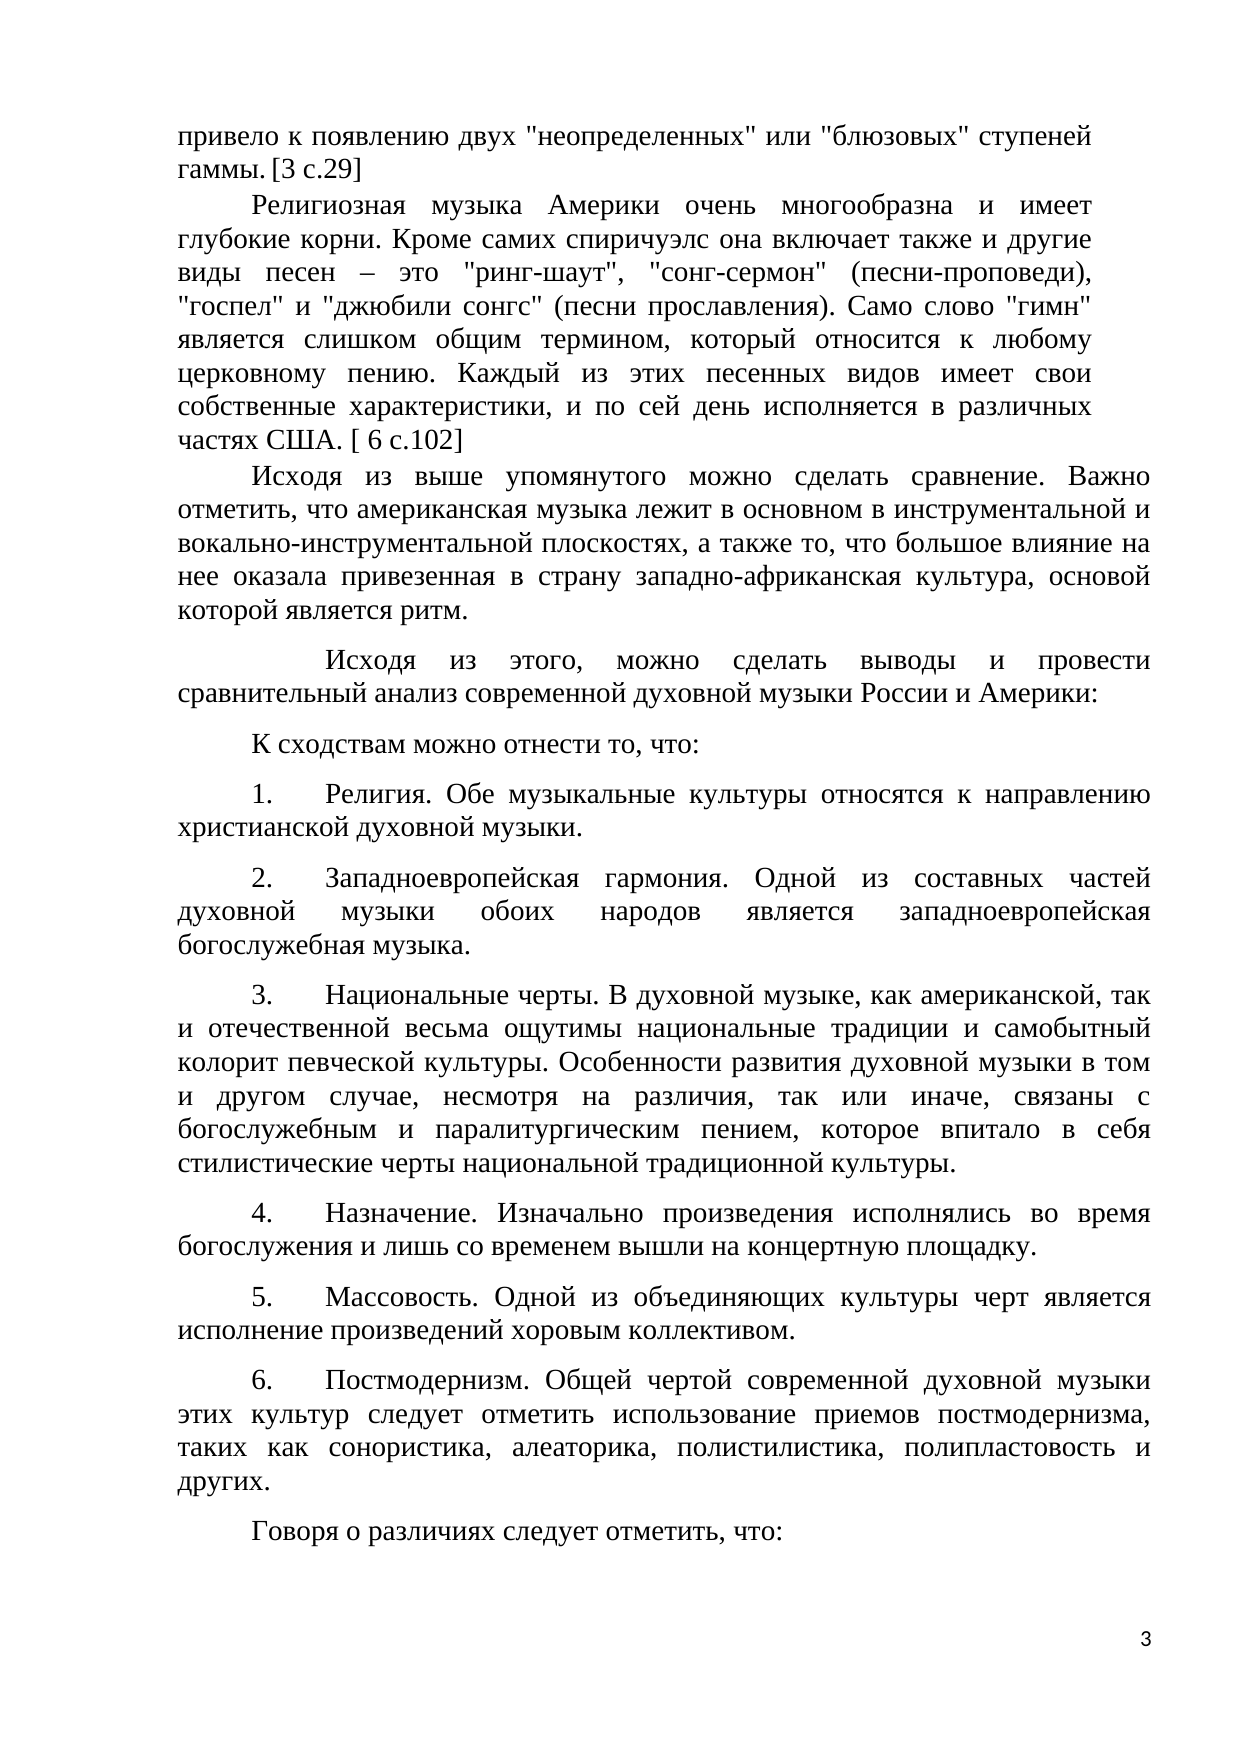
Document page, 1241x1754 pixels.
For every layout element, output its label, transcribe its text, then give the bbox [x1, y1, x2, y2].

text 2. Западноевропейская гармония. Одной из составных частей духовной музыки обоих народов является западноевропейская богослужебная музыка. [177, 860, 1152, 960]
text Исходя из выше упомянутого можно сделать сравнение. Важно отметить, что американская музыка лежит в основном в инструментальной и вокально-инструментальной плоскостях, а также то, что большое влияние на нее оказала привезенная в страну западно-африканская культура, основой которой является ритм. [177, 458, 1152, 625]
text 6. Постмодернизм. Общей чертой современной духовной музыки этих культур следует отметить использование приемов постмодернизма, таких как сонористика, алеаторика, полистилистика, полипластовость и других. [177, 1362, 1152, 1497]
text Религиозная музыка Америки очень многообразна и имеет глубокие корни. Кроме самих спиричуэлс она включает также и другие виды песен – это "ринг-шаут", "сонг-сермон" (песни-проповеди), "госпел" и "джюбили сонгс" (песни прославления). Само слово "гимн" является слишком общим термином, который относится к любому церковному пению. Каждый из этих песенных видов имеет свои собственные характеристики, и по сей день исполняется в различных частях США. [ 6 c.102] [177, 187, 1093, 456]
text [177, 118, 1093, 185]
text 3. Национальные черты. В духовной музыке, как американской, так и отечественной весьма ощутимы национальные традиции и самобытный колорит певческой культуры. Особенности развития духовной музыки в том и другом случае, несмотря на различия, так или иначе, связаны с богослужебным и паралитургическим пением, которое впитало в себя стилистические черты национальной традиционной культуры. [177, 977, 1152, 1178]
text 5. Массовость. Одной из объединяющих культуры черт является исполнение произведений хоровым коллективом. [177, 1279, 1152, 1346]
text Исходя из этого, можно сделать выводы и провести сравнительный анализ современной духовной музыки России и Америки: [177, 642, 1152, 709]
text 4. Назначение. Изначально произведения исполнялись во время богослужения и лишь со временем вышли на концертную площадку. [177, 1195, 1152, 1262]
text Говоря о различиях следует отметить, что: [177, 1513, 1152, 1547]
text 1. Религия. Обе музыкальные культуры относятся к направлению христианской духовной музыки. [177, 776, 1152, 843]
text К сходствам можно отнести то, что: [177, 726, 1152, 759]
